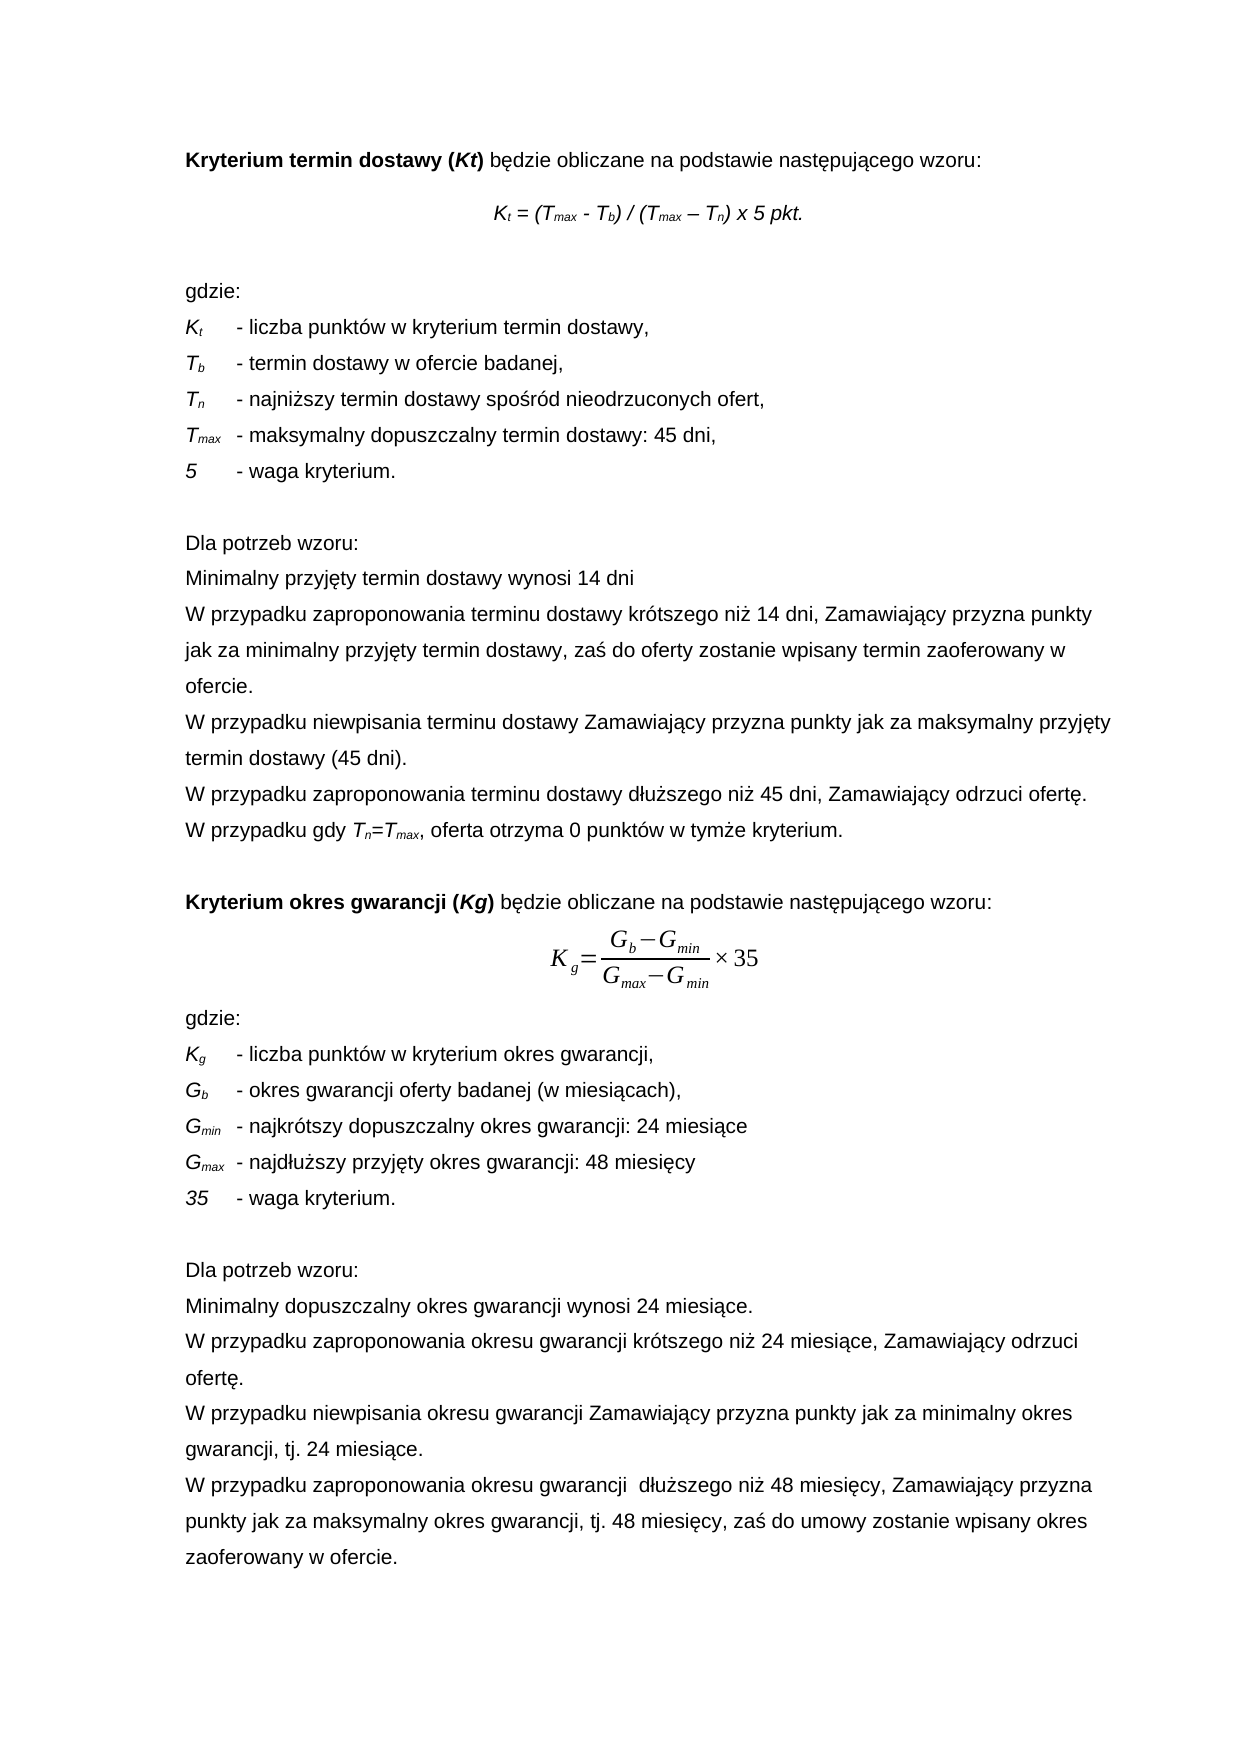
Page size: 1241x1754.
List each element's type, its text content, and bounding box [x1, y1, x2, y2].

text Kryterium okres gwarancji (Kg) będzie obliczane na podstawie następującego wzoru: [185, 890, 1122, 914]
text Tn - najniższy termin dostawy spośród nieodrzuconych ofert, [185, 387, 1122, 411]
text Tb - termin dostawy w ofercie badanej, [185, 351, 1122, 374]
text W przypadku niewpisania terminu dostawy Zamawiający przyzna punkty jak za maksymalny przyjęty termin dostawy (45 dni). [185, 710, 1122, 770]
text gdzie: [185, 1006, 1122, 1030]
text W przypadku zaproponowania okresu gwarancji krótszego niż 24 miesiące, Zamawiający odrzuci ofertę. [185, 1329, 1122, 1389]
text W przypadku zaproponowania terminu dostawy dłuższego niż 45 dni, Zamawiający odrzuci ofertę. [185, 782, 1122, 806]
text Dla potrzeb wzoru: [185, 1257, 1122, 1281]
text Dla potrzeb wzoru: [185, 530, 1122, 554]
text W przypadku zaproponowania terminu dostawy krótszego niż 14 dni, Zamawiający przyzna punkty jak za minimalny przyjęty termin dostawy, zaś do oferty zostanie wpisany termin zaoferowany w ofercie. [185, 602, 1122, 698]
text gdzie: [185, 279, 1122, 303]
text Minimalny dopuszczalny okres gwarancji wynosi 24 miesiące. [185, 1293, 1122, 1317]
text Gmin - najkrótszy dopuszczalny okres gwarancji: 24 miesiące [185, 1114, 1122, 1138]
text Tmax - maksymalny dopuszczalny termin dostawy: 45 dni, [185, 422, 1122, 446]
text Kt - liczba punktów w kryterium termin dostawy, [185, 315, 1122, 339]
text W przypadku zaproponowania okresu gwarancji dłuższego niż 48 miesięcy, Zamawiający przyzna punkty jak za maksymalny okres gwarancji, tj. 48 miesięcy, zaś do umowy zostanie wpisany okres zaoferowany w ofercie. [185, 1473, 1122, 1569]
text 5 - waga kryterium. [185, 458, 1122, 482]
text W przypadku niewpisania okresu gwarancji Zamawiający przyzna punkty jak za minimalny okres gwarancji, tj. 24 miesiące. [185, 1401, 1122, 1461]
text Kg - liczba punktów w kryterium okres gwarancji, [185, 1042, 1122, 1066]
text W przypadku gdy Tn=Tmax, oferta otrzyma 0 punktów w tymże kryterium. [185, 818, 1122, 842]
text 35 - waga kryterium. [185, 1186, 1122, 1209]
text Kt = (Tmax - Tb) / (Tmax – Tn) x 5 pkt. [177, 200, 1122, 224]
text Gb - okres gwarancji oferty badanej (w miesiącach), [185, 1078, 1122, 1102]
text Gmax - najdłuższy przyjęty okres gwarancji: 48 miesięcy [185, 1150, 1122, 1174]
text Kryterium termin dostawy (Kt) będzie obliczane na podstawie następującego wzoru: [185, 148, 1122, 172]
text Minimalny przyjęty termin dostawy wynosi 14 dni [185, 566, 1122, 590]
